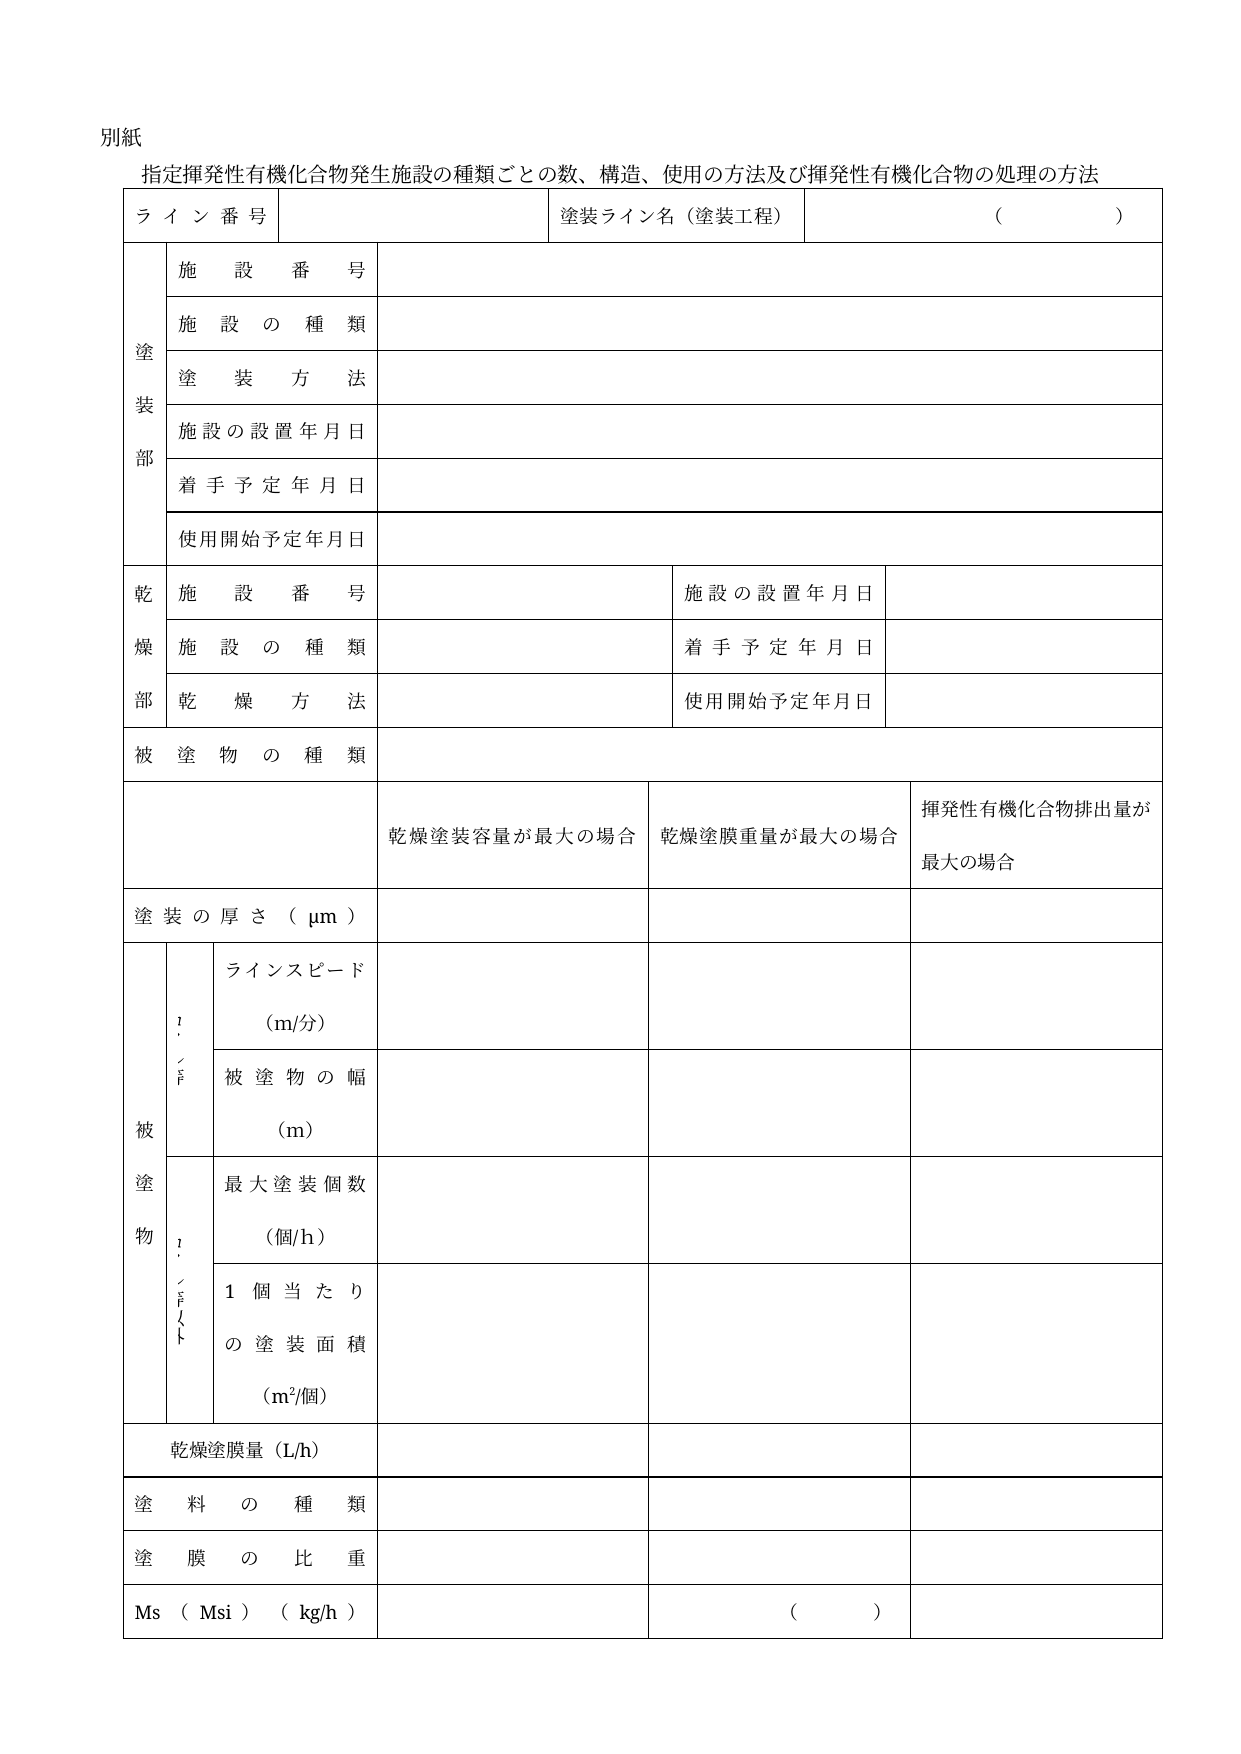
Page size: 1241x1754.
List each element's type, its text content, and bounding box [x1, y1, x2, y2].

table_cell [911, 1478, 1162, 1530]
table_cell 乾燥塗装容量が最大の場合 [378, 782, 648, 888]
table_cell 施設の設置年月日 [673, 566, 885, 619]
table_cell [649, 1424, 910, 1476]
table_cell 着手予定年月日 [167, 459, 377, 511]
table_cell [378, 459, 1162, 511]
table_cell 乾燥塗膜重量が最大の場合 [649, 782, 910, 888]
table_cell [124, 782, 377, 888]
table_header 塗装ライン名（塗装工程） [549, 189, 804, 242]
table_cell 被塗物の幅 （ｍ） [214, 1050, 377, 1156]
table_cell [378, 1424, 648, 1476]
table_header ライン番号 [124, 189, 278, 242]
table_cell [378, 1478, 648, 1530]
table_cell 乾燥方法 [167, 674, 377, 727]
table_cell [378, 405, 1162, 457]
table_cell [911, 1157, 1162, 1263]
table_cell 乾燥塗膜量（L/h） [124, 1424, 377, 1476]
table_cell [378, 513, 1162, 565]
table_cell [649, 1478, 910, 1530]
table_cell コイル等以外 [167, 1157, 213, 1422]
table_cell [378, 620, 672, 673]
table_cell [378, 1531, 648, 1584]
table_cell [911, 1531, 1162, 1584]
table_cell 施設の種類 [167, 297, 377, 349]
table_cell [649, 1050, 910, 1156]
table_cell [911, 1424, 1162, 1476]
table_header [279, 189, 548, 242]
table_cell [378, 566, 672, 619]
table_cell [378, 1157, 648, 1263]
table_cell 塗装の厚さ（μm） [124, 889, 377, 942]
table_cell 着手予定年月日 [673, 620, 885, 673]
table_cell 使用開始予定年月日 [167, 513, 377, 565]
table_cell [378, 1585, 648, 1638]
text 指定揮発性有機化合物発生施設の種類ごとの数、構造、使用の方法及び揮発性有機化合物の処理の方法 [100, 163, 1140, 188]
table_cell [649, 1157, 910, 1263]
table_header （ ） [805, 189, 1162, 242]
table_cell [378, 889, 648, 942]
table_cell [911, 889, 1162, 942]
table_cell 塗料の種類 [124, 1478, 377, 1530]
table_cell 1個当たり の塗装面積 （m2/個） [214, 1264, 377, 1422]
table_cell 被塗物 [124, 943, 166, 1422]
table_cell （ ） [649, 1585, 910, 1638]
table_cell [378, 1264, 648, 1422]
table_cell 乾燥部 [124, 566, 166, 727]
table_cell 施設の種類 [167, 620, 377, 673]
table_cell [378, 1050, 648, 1156]
table_cell 使用開始予定年月日 [673, 674, 885, 727]
text 別紙 [100, 110, 1140, 163]
table_cell 施設番号 [167, 243, 377, 296]
table_cell [649, 943, 910, 1049]
table_cell [378, 351, 1162, 403]
table_cell コイル等 [167, 943, 213, 1156]
table_cell [378, 728, 1162, 781]
table_cell [911, 1050, 1162, 1156]
table_cell [886, 620, 1162, 673]
table_cell [911, 1264, 1162, 1422]
table_cell [378, 674, 672, 727]
table_cell Ms（Msi）（kg/h） [124, 1585, 377, 1638]
table_cell 揮発性有機化合物排出量が最大の場合 [911, 782, 1162, 888]
table_cell 塗膜の比重 [124, 1531, 377, 1584]
table_cell 施設の設置年月日 [167, 405, 377, 457]
table_cell 最大塗装個数 （個/ｈ） [214, 1157, 377, 1263]
table_cell [886, 566, 1162, 619]
table_cell [649, 1531, 910, 1584]
table_cell ラインスピード （ｍ/分） [214, 943, 377, 1049]
table_cell [378, 943, 648, 1049]
table_cell 施設番号 [167, 566, 377, 619]
table_cell [911, 943, 1162, 1049]
table_cell [378, 297, 1162, 349]
table_cell 塗装方法 [167, 351, 377, 403]
table_cell [911, 1585, 1162, 1638]
table_cell 塗装部 [124, 243, 166, 565]
table_cell [886, 674, 1162, 727]
table_cell [649, 889, 910, 942]
table_cell 被塗物の種類 [124, 728, 377, 781]
table_cell [649, 1264, 910, 1422]
table_cell [378, 243, 1162, 296]
